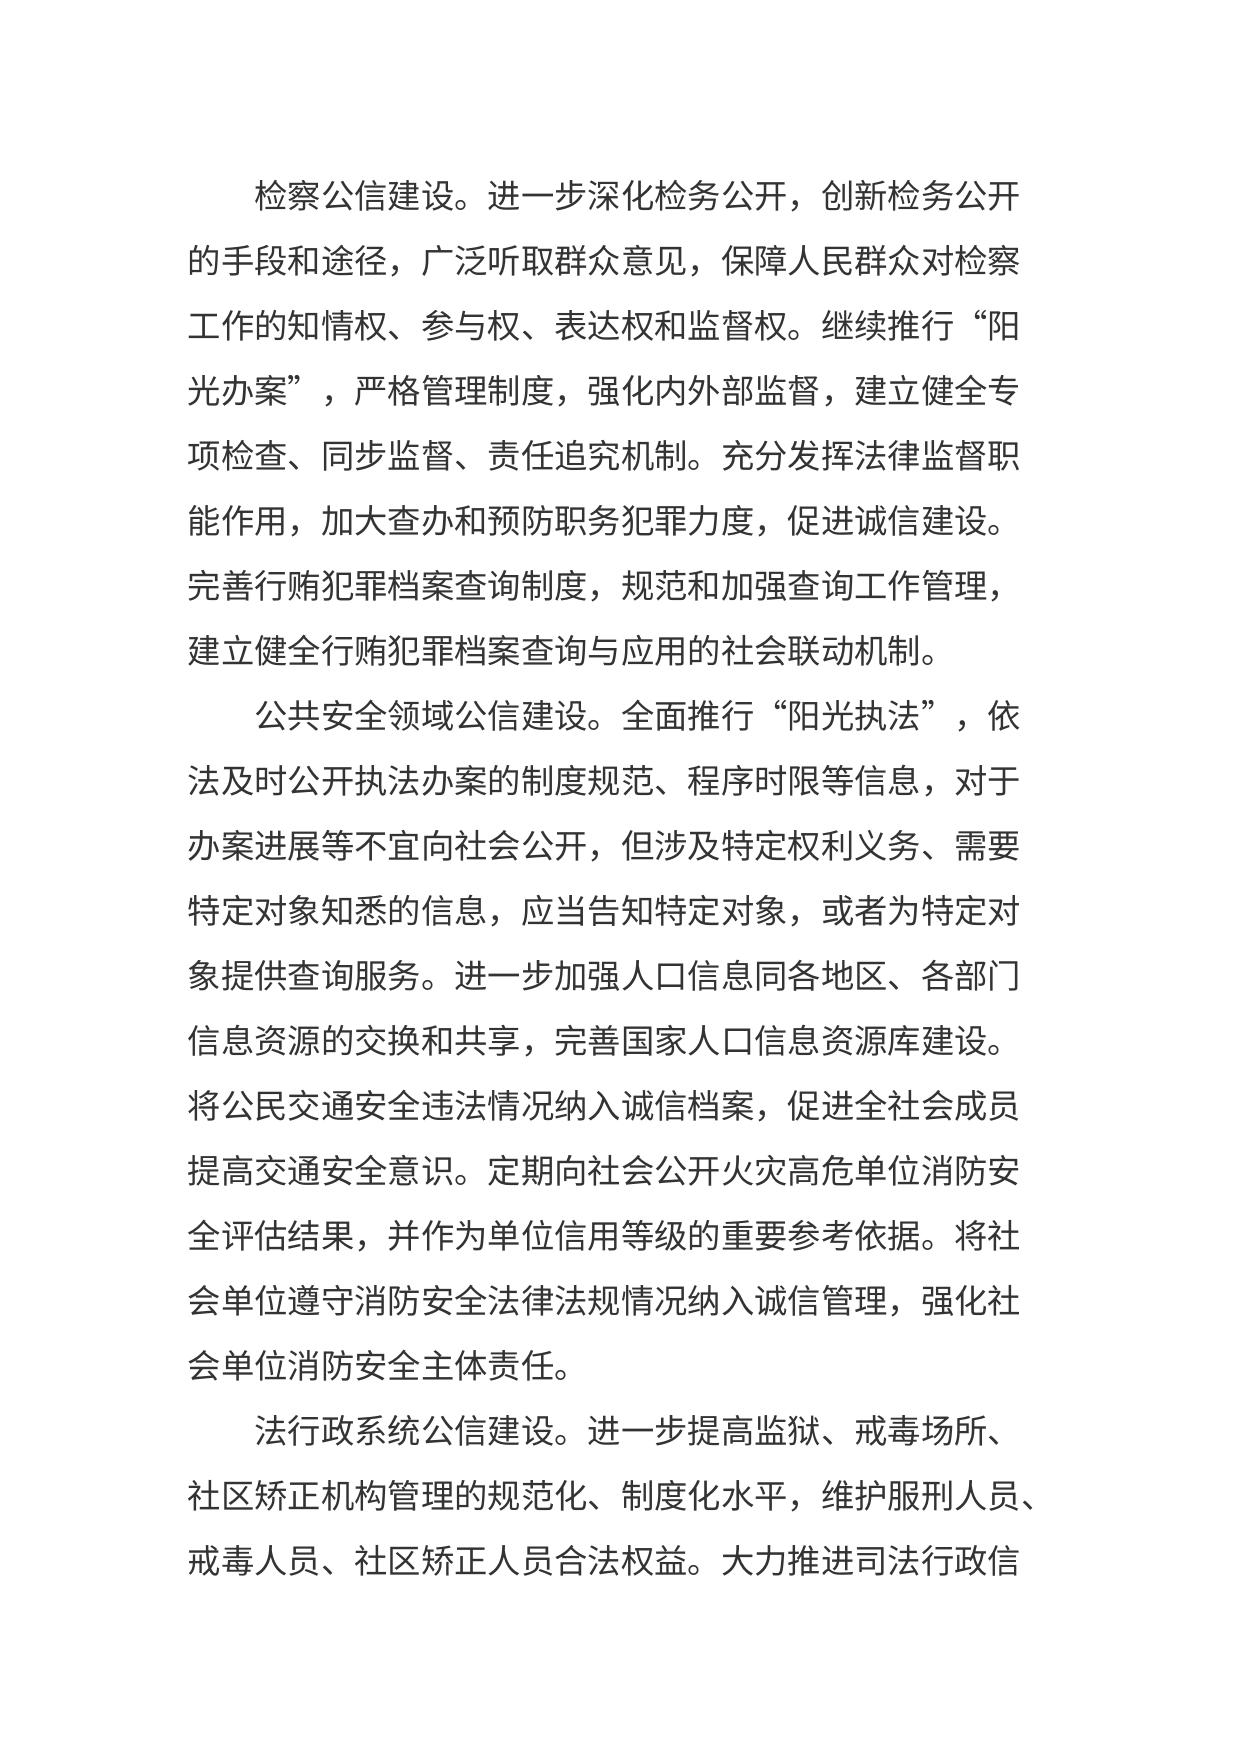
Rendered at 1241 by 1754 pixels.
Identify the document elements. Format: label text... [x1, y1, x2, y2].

text 公共安全领域公信建设。全面推行“阳光执法”，依法及时公开执法办案的制度规范、程序时限等信息，对于办案进展等不宜向社会公开，但涉及特定权利义务、需要特定对象知悉的信息，应当告知特定对象，或者为特定对象提供查询服务。进一步加强人口信息同各地区、各部门信息资源的交换和共享，完善国家人口信息资源库建设。将公民交通安全违法情况纳入诚信档案，促进全社会成员提高交通安全意识。定期向社会公开火灾高危单位消防安全评估结果，并作为单位信用等级的重要参考依据。将社会单位遵守消防安全法律法规情况纳入诚信管理，强化社会单位消防安全主体责任。 [187, 682, 1053, 1397]
text 检察公信建设。进一步深化检务公开，创新检务公开的手段和途径，广泛听取群众意见，保障人民群众对检察工作的知情权、参与权、表达权和监督权。继续推行“阳光办案”，严格管理制度，强化内外部监督，建立健全专项检查、同步监督、责任追究机制。充分发挥法律监督职能作用，加大查办和预防职务犯罪力度，促进诚信建设。完善行贿犯罪档案查询制度，规范和加强查询工作管理，建立健全行贿犯罪档案查询与应用的社会联动机制。 [187, 162, 1053, 682]
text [187, 1397, 1053, 1592]
